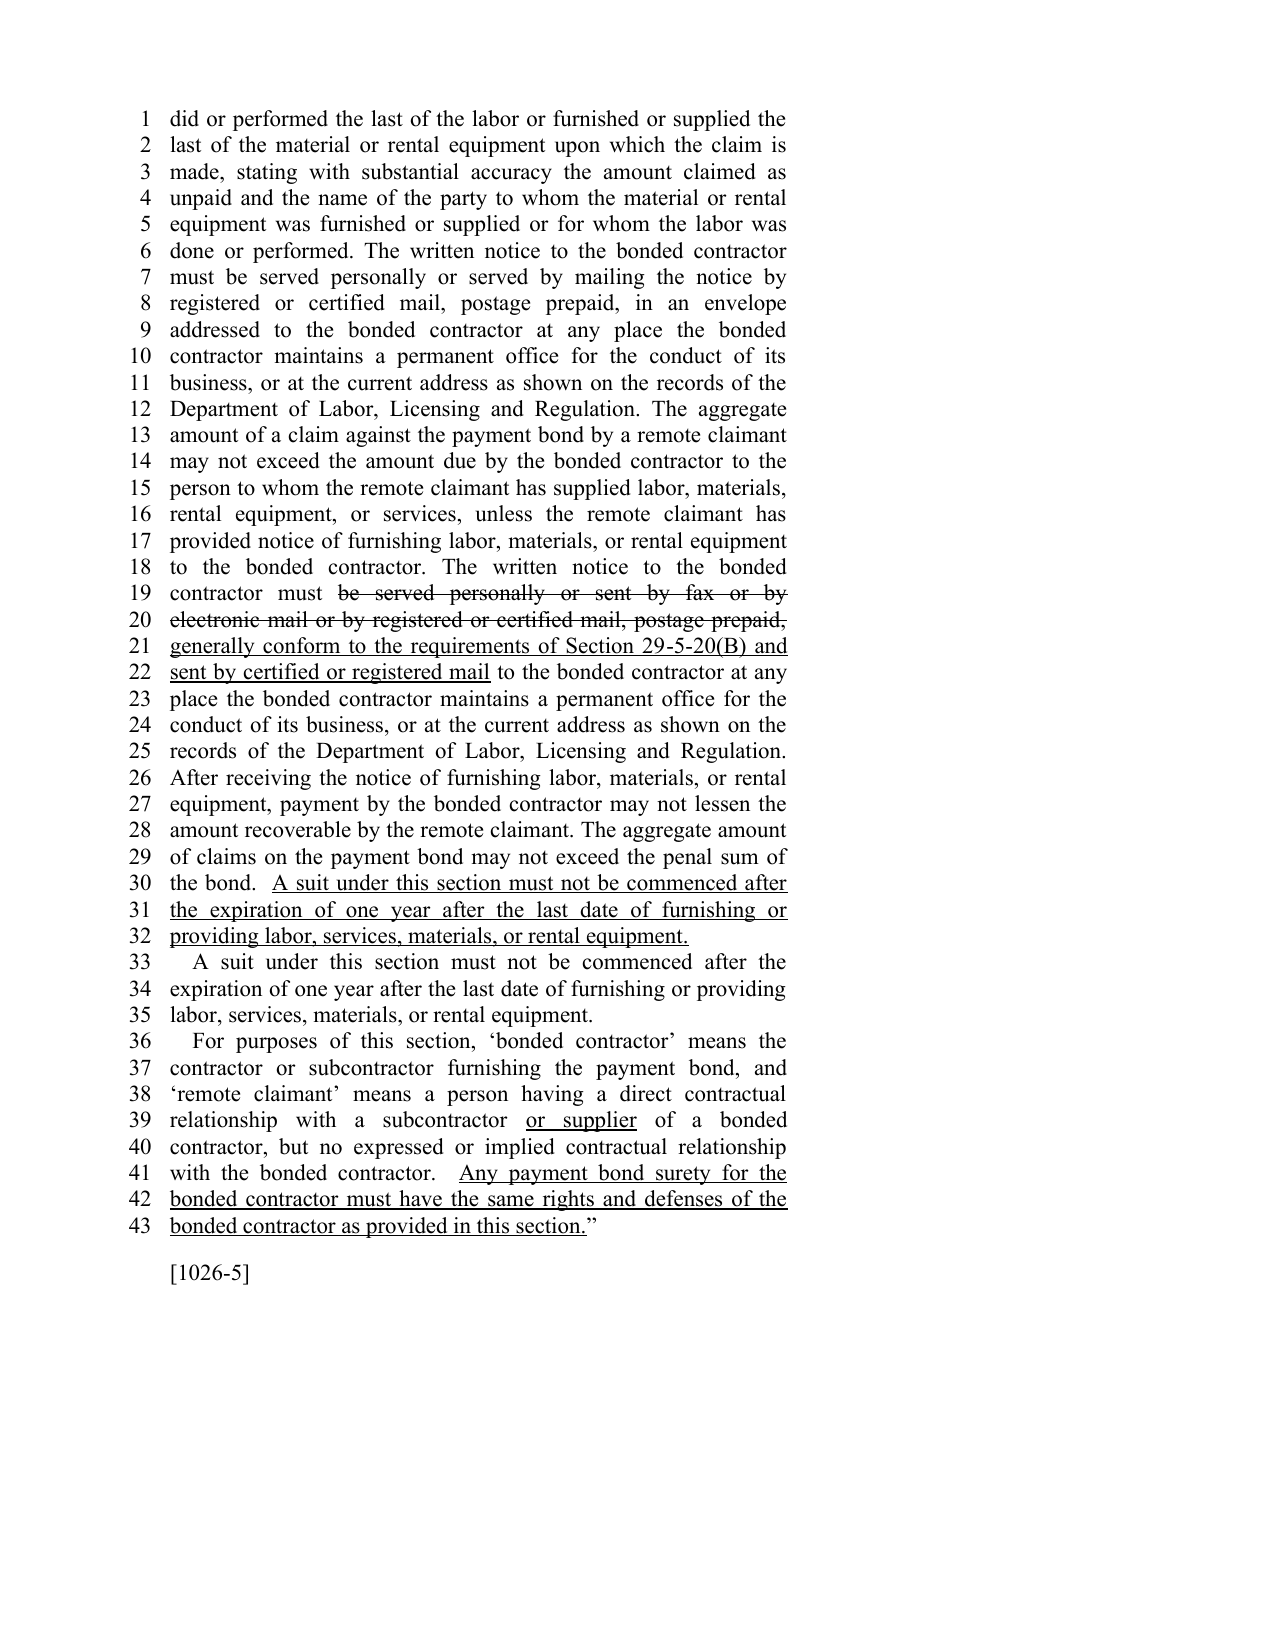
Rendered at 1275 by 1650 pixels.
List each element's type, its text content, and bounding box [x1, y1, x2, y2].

text A suit under this section must not be commenced after the expiration of one year after the last date of furnishing or providing labor, services, materials, or rental equipment. [169, 948, 787, 1027]
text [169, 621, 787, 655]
text For purposes of this section, ‘bonded contractor’ means the contractor or subcontractor furnishing the payment bond, and ‘remote claimant’ means a person having a direct contractual relationship with a subcontractor or supplier of a bonded contractor, but no expressed or implied contractual relationship with the bonded contractor. Any payment bond surety for the bonded contractor must have the same rights and defenses of the bonded contractor as provided in this section.” [169, 1027, 787, 1208]
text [169, 105, 787, 620]
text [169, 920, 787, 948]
